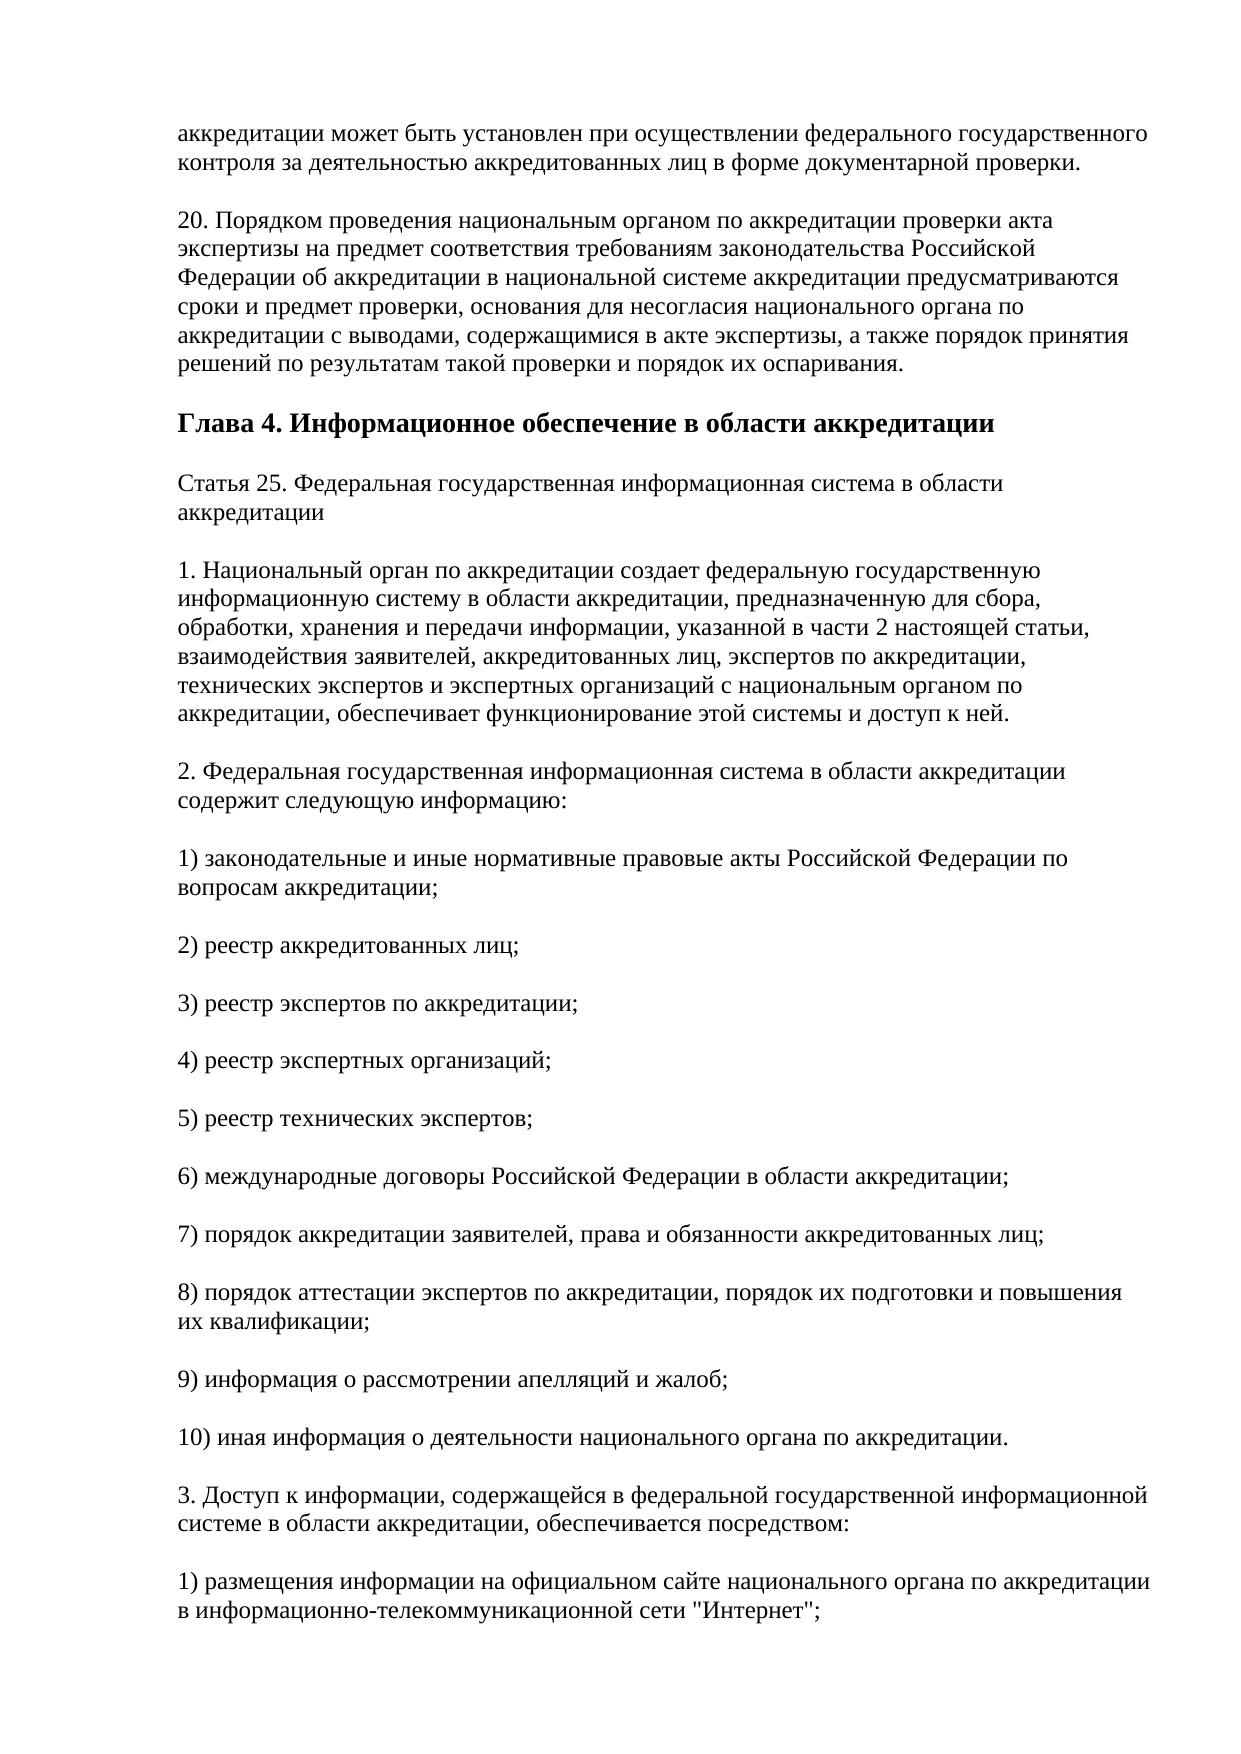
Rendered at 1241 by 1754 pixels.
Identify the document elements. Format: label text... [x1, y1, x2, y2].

text 3. Доступ к информации, содержащейся в федеральной государственной информационной системе в области аккредитации, обеспечивается посредством: [177, 1480, 1152, 1537]
text 10) иная информация о деятельности национального органа по аккредитации. [177, 1422, 1152, 1451]
text 1) законодательные и иные нормативные правовые акты Российской Федерации по вопросам аккредитации; [177, 843, 1152, 901]
text 1. Национальный орган по аккредитации создает федеральную государственную информационную систему в области аккредитации, предназначенную для сбора, обработки, хранения и передачи информации, указанной в части 2 настоящей статьи, взаимодействия заявителей, аккредитованных лиц, экспертов по аккредитации, технических экспертов и экспертных организаций с национальным органом по аккредитации, обеспечивает функционирование этой системы и доступ к ней. [177, 555, 1152, 727]
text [177, 118, 1152, 176]
text 8) порядок аттестации экспертов по аккредитации, порядок их подготовки и повышения их квалификации; [177, 1277, 1152, 1335]
text Глава 4. Информационное обеспечение в области аккредитации [177, 406, 1152, 439]
text 20. Порядком проведения национальным органом по аккредитации проверки акта экспертизы на предмет соответствия требованиям законодательства Российской Федерации об аккредитации в национальной системе аккредитации предусматриваются сроки и предмет проверки, основания для несогласия национального органа по аккредитации с выводами, содержащимися в акте экспертизы, а также порядок принятия решений по результатам такой проверки и порядок их оспаривания. [177, 205, 1152, 377]
text 2) реестр аккредитованных лиц; [177, 930, 1152, 958]
text 1) размещения информации на официальном сайте национального органа по аккредитации в информационно-телекоммуникационной сети "Интернет"; [177, 1566, 1152, 1624]
text 7) порядок аккредитации заявителей, права и обязанности аккредитованных лиц; [177, 1219, 1152, 1248]
text 2. Федеральная государственная информационная система в области аккредитации содержит следующую информацию: [177, 756, 1152, 814]
text 3) реестр экспертов по аккредитации; [177, 988, 1152, 1016]
text 6) международные договоры Российской Федерации в области аккредитации; [177, 1161, 1152, 1190]
text 5) реестр технических экспертов; [177, 1103, 1152, 1132]
text 4) реестр экспертных организаций; [177, 1046, 1152, 1074]
text 9) информация о рассмотрении апелляций и жалоб; [177, 1364, 1152, 1393]
text Статья 25. Федеральная государственная информационная система в области аккредитации [177, 468, 1152, 526]
